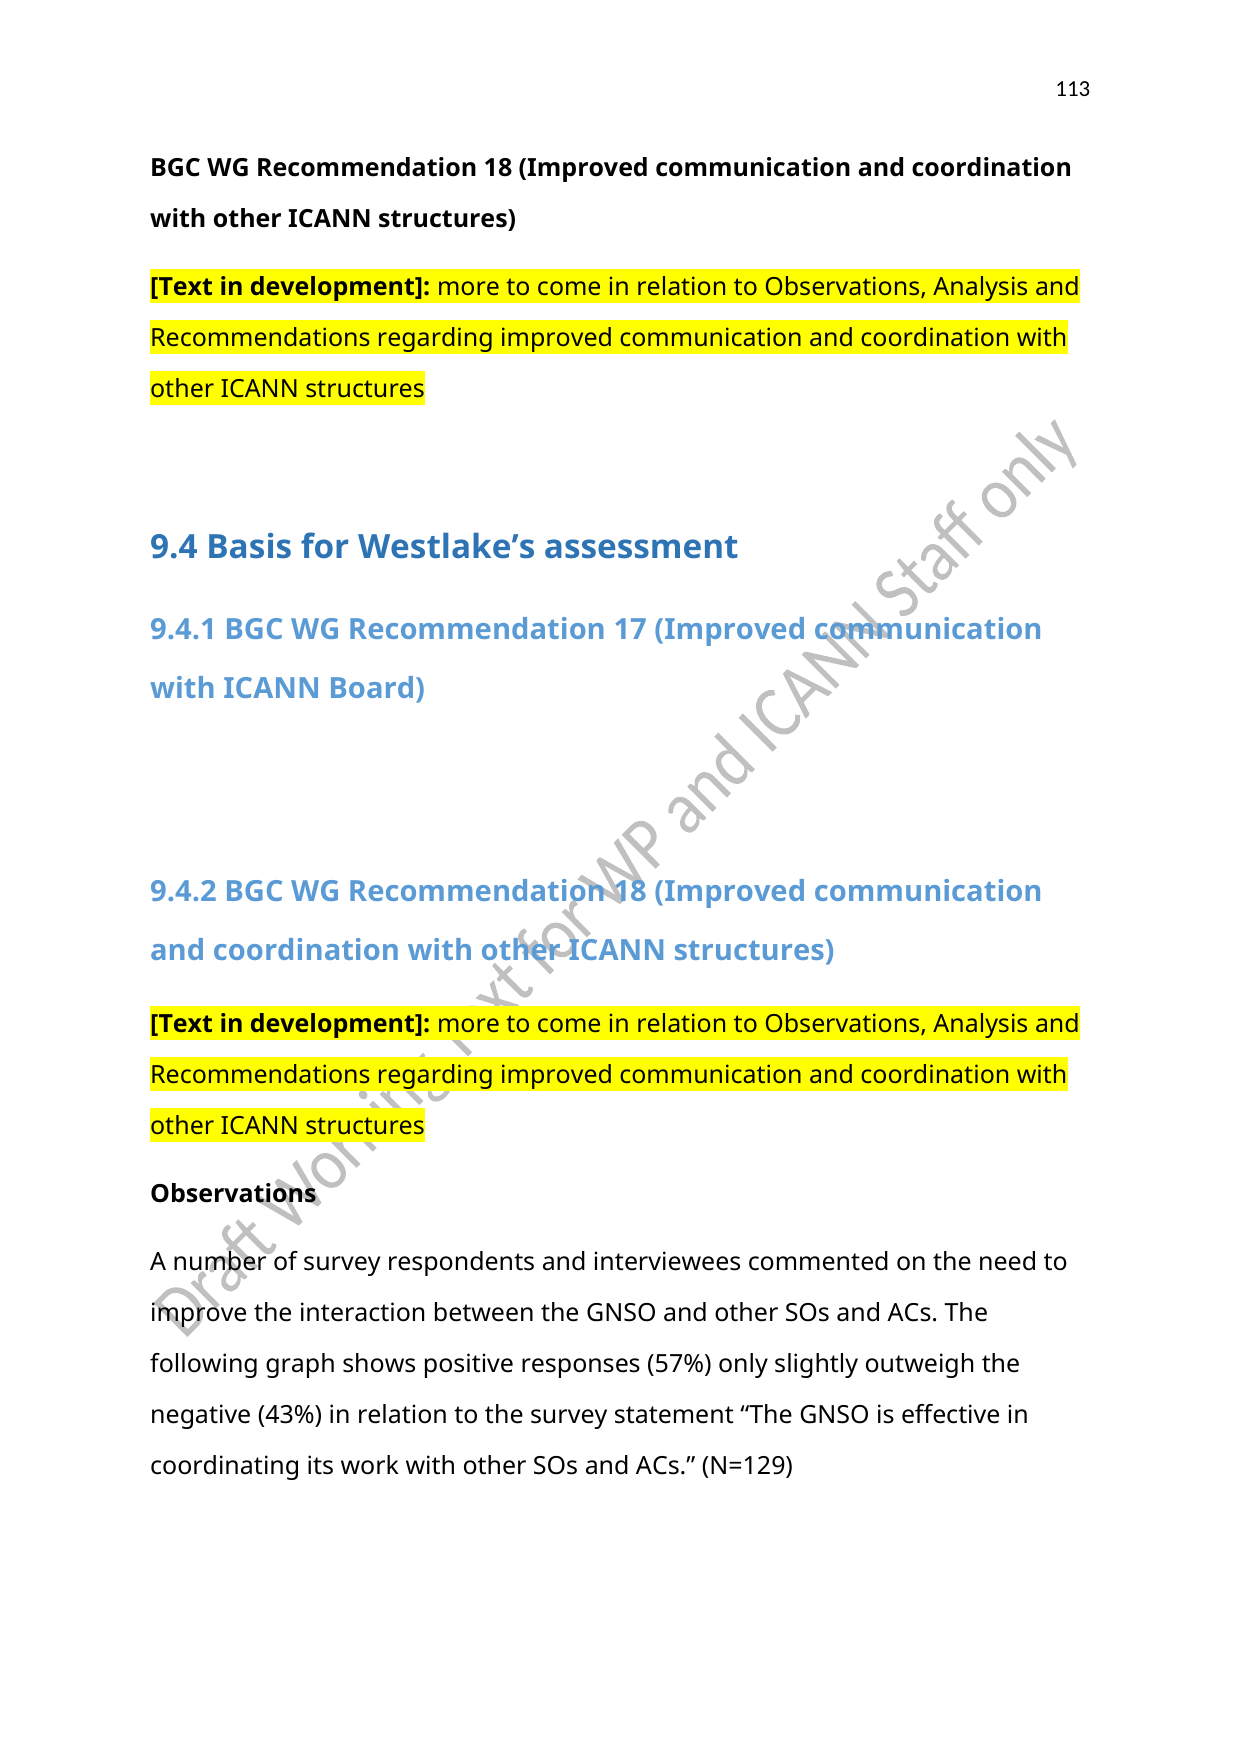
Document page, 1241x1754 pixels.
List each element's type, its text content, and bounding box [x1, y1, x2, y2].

subtitle 9.4.2 BGC WG Recommendation 18 (Improved communication and coordination with other ICANN structures) [150, 870, 1090, 969]
subtitle 9.4.1 BGC WG Recommendation 17 (Improved communication with ICANN Board) [150, 608, 1090, 707]
text BGC WG Recommendation 18 (Improved communication and coordination with other ICANN structures) [150, 150, 1090, 235]
text A number of survey respondents and interviewees commented on the need to improve the interaction between the GNSO and other SOs and ACs. The following graph shows positive responses (57%) only slightly outweigh the negative (43%) in relation to the survey statement “The GNSO is effective in coordinating its work with other SOs and ACs.” (N=129) [150, 1243, 1090, 1481]
text [Text in development]: more to come in relation to Observations, Analysis and Recommendations regarding improved communication and coordination with other ICANN structures [150, 269, 1090, 405]
text [Text in development]: more to come in relation to Observations, Analysis and Recommendations regarding improved communication and coordination with other ICANN structures [150, 1006, 1090, 1142]
subtitle 9.4 Basis for Westlake’s assessment [150, 523, 1090, 569]
text Observations [150, 1176, 1090, 1209]
